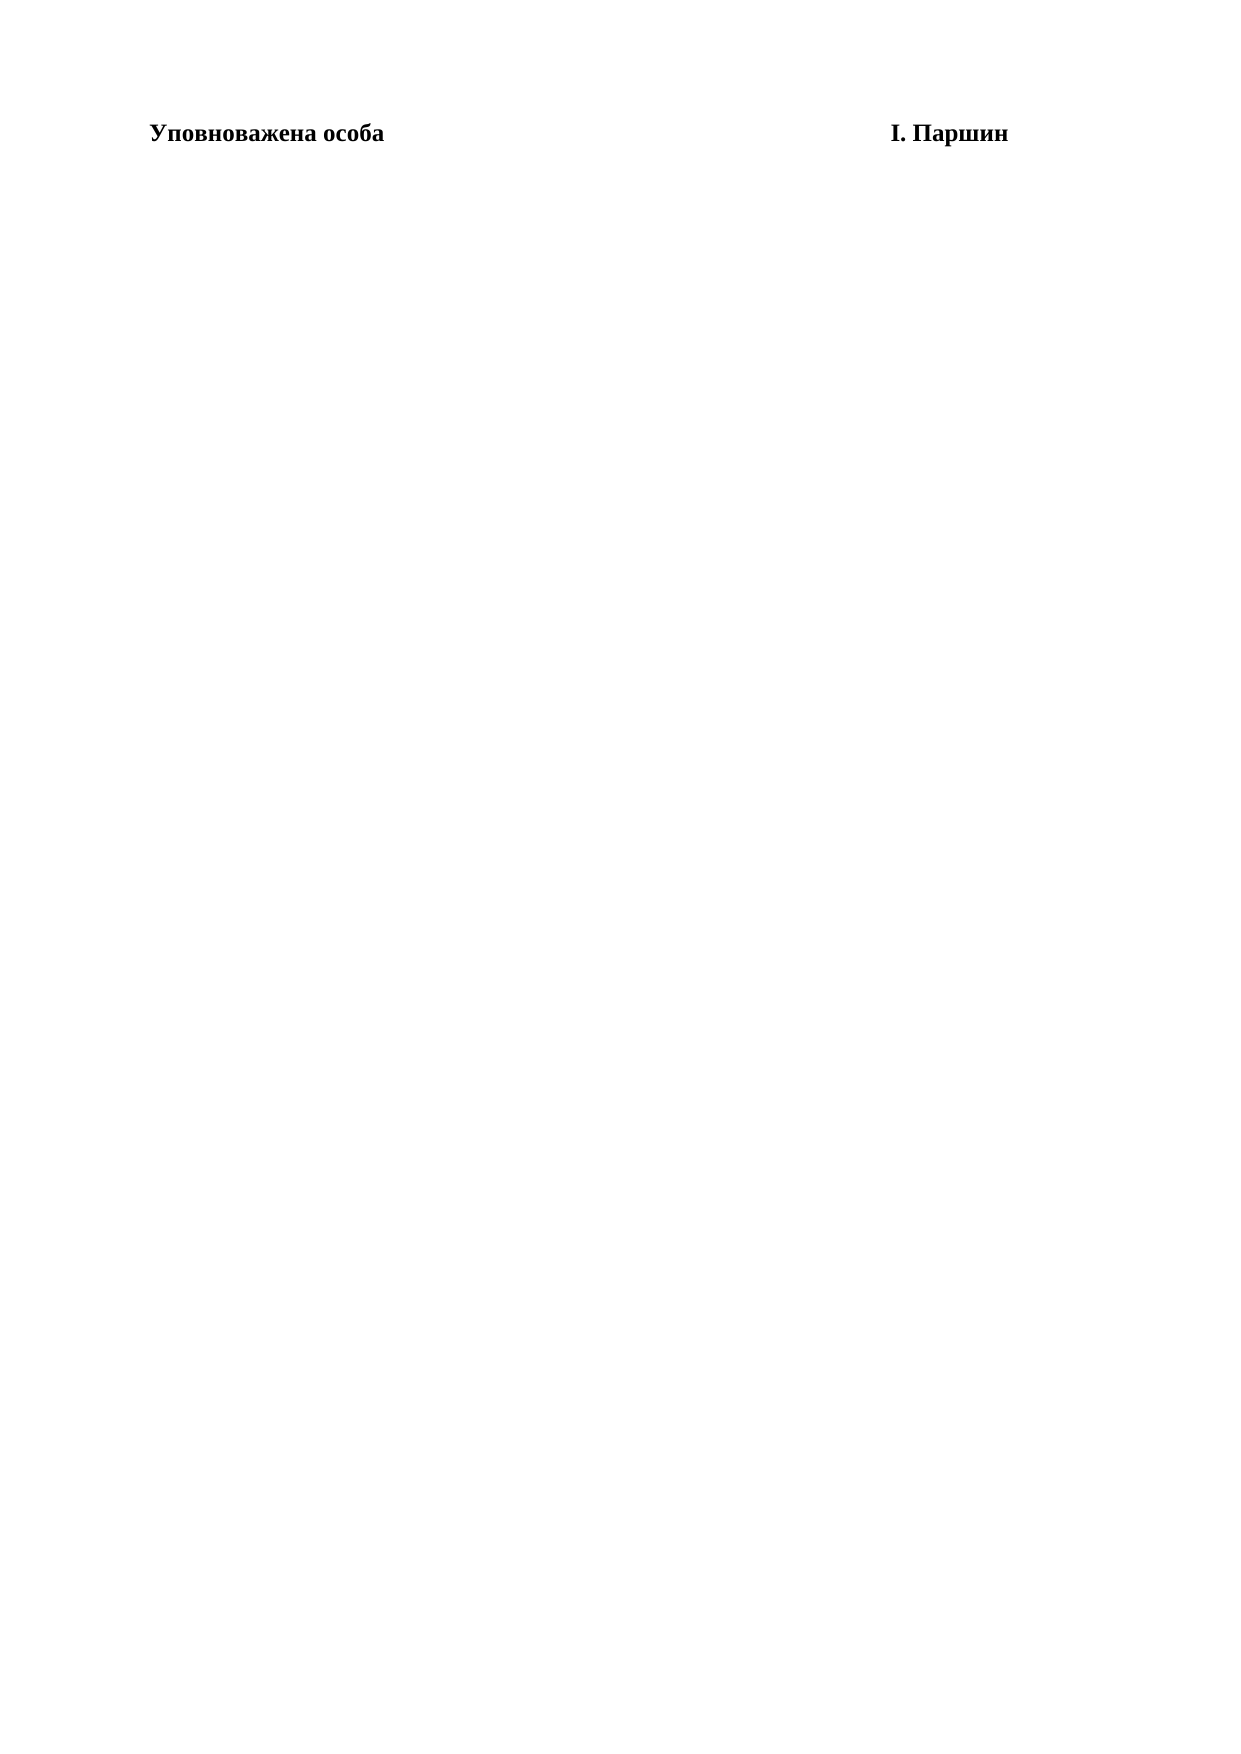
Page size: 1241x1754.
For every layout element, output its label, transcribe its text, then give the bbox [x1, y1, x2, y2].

text Уповноважена особа І. Паршин [74, 118, 1181, 147]
